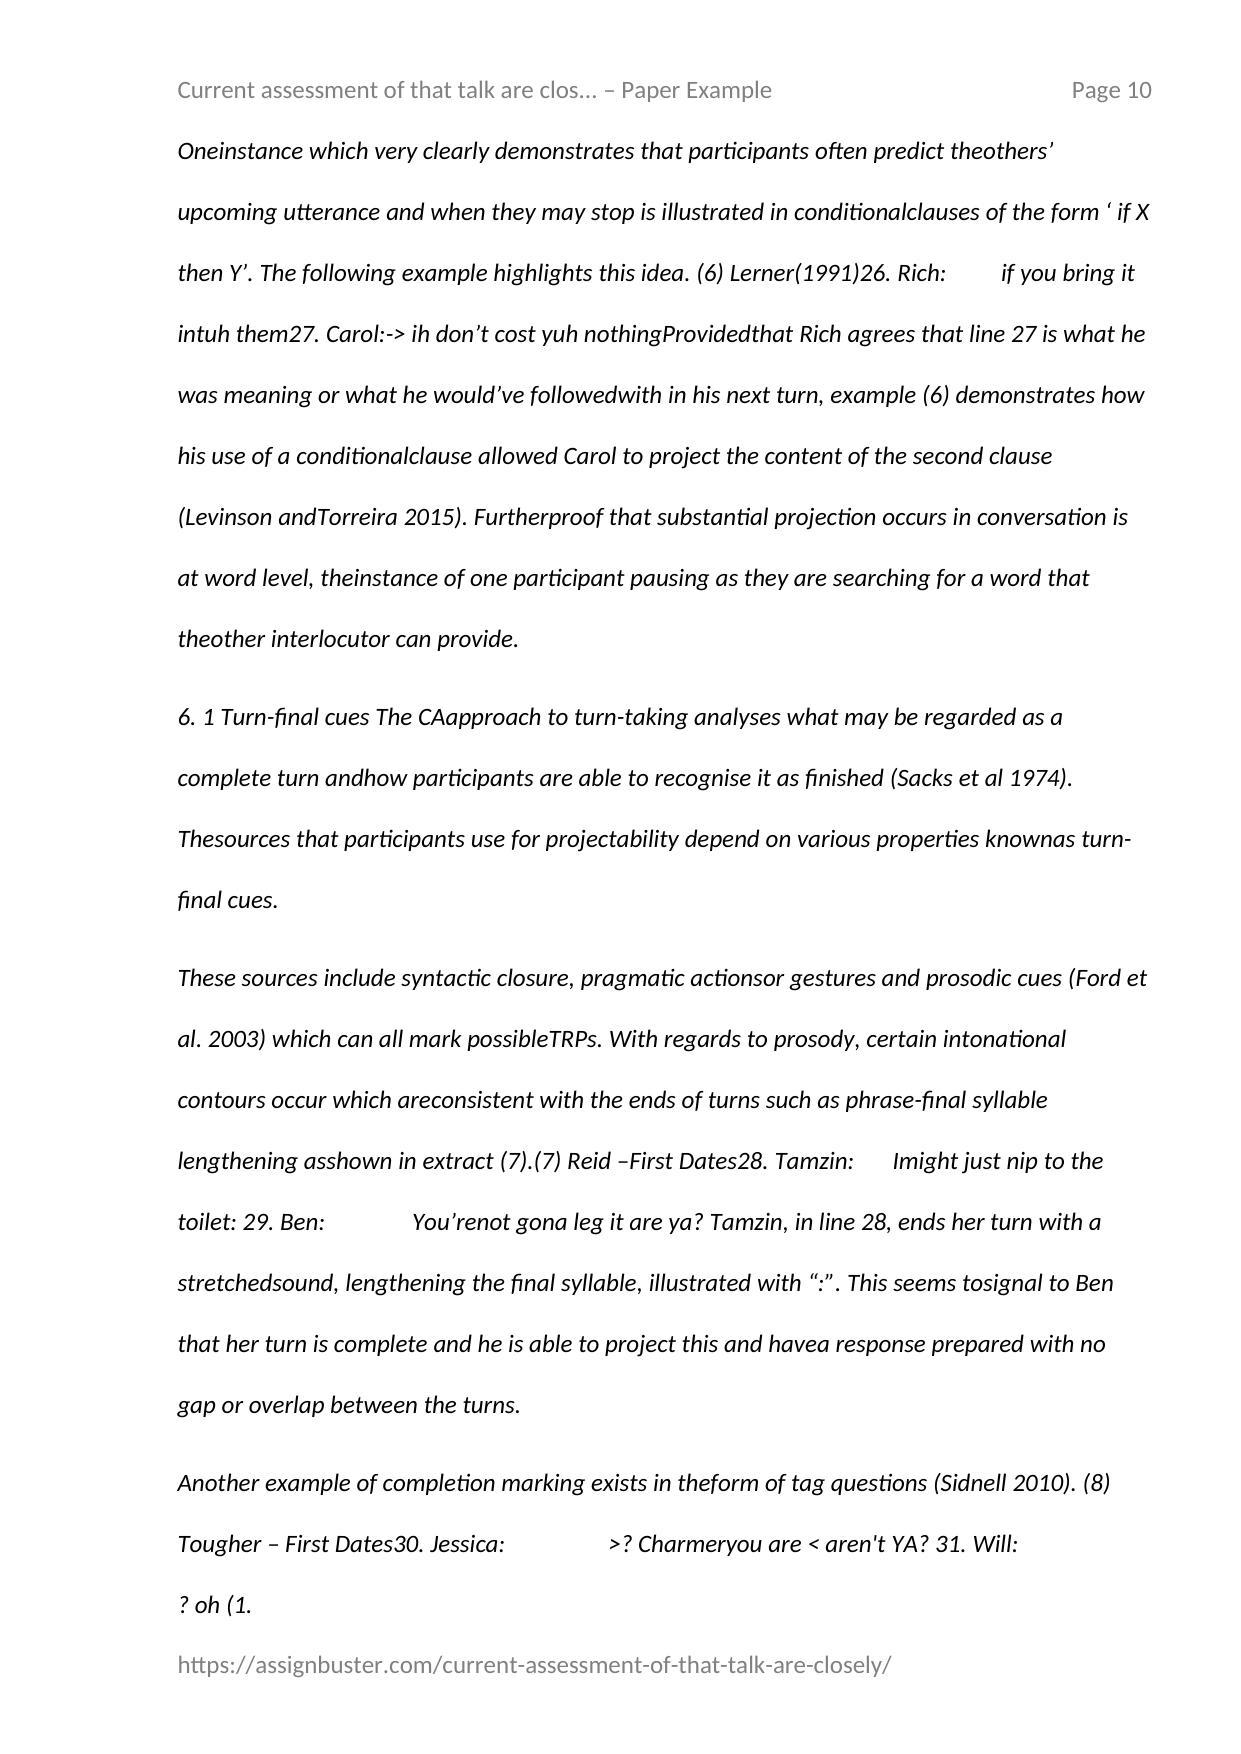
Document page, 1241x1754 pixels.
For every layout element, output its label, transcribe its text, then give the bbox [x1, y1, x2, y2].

text Oneinstance which very clearly demonstrates that participants often predict theothers’ upcoming utterance and when they may stop is illustrated in conditionalclauses of the form ‘ if X then Y’. The following example highlights this idea. (6) Lerner(1991)26. Rich: if you bring it intuh them27. Carol:-> ih don’t cost yuh nothingProvidedthat Rich agrees that line 27 is what he was meaning or what he would’ve followedwith in his next turn, example (6) demonstrates how his use of a conditionalclause allowed Carol to project the content of the second clause (Levinson andTorreira 2015). Furtherproof that substantial projection occurs in conversation is at word level, theinstance of one participant pausing as they are searching for a word that theother interlocutor can provide. [177, 135, 1152, 654]
text These sources include syntactic closure, pragmatic actionsor gestures and prosodic cues (Ford et al. 2003) which can all mark possibleTRPs. With regards to prosody, certain intonational contours occur which areconsistent with the ends of turns such as phrase-final syllable lengthening asshown in extract (7).(7) Reid –First Dates28. Tamzin: Imight just nip to the toilet: 29. Ben: You’renot gona leg it are ya? Tamzin, in line 28, ends her turn with a stretchedsound, lengthening the final syllable, illustrated with “:”. This seems tosignal to Ben that her turn is complete and he is able to project this and havea response prepared with no gap or overlap between the turns. [177, 962, 1152, 1419]
text 6. 1 Turn-final cues The CAapproach to turn-taking analyses what may be regarded as a complete turn andhow participants are able to recognise it as finished (Sacks et al 1974). Thesources that participants use for projectability depend on various properties knownas turn-final cues. [177, 701, 1152, 914]
text Another example of completion marking exists in theform of tag questions (Sidnell 2010). (8) Tougher – First Dates30. Jessica: >? Charmeryou are < aren't YA? 31. Will: ? oh (1. [177, 1467, 1152, 1619]
